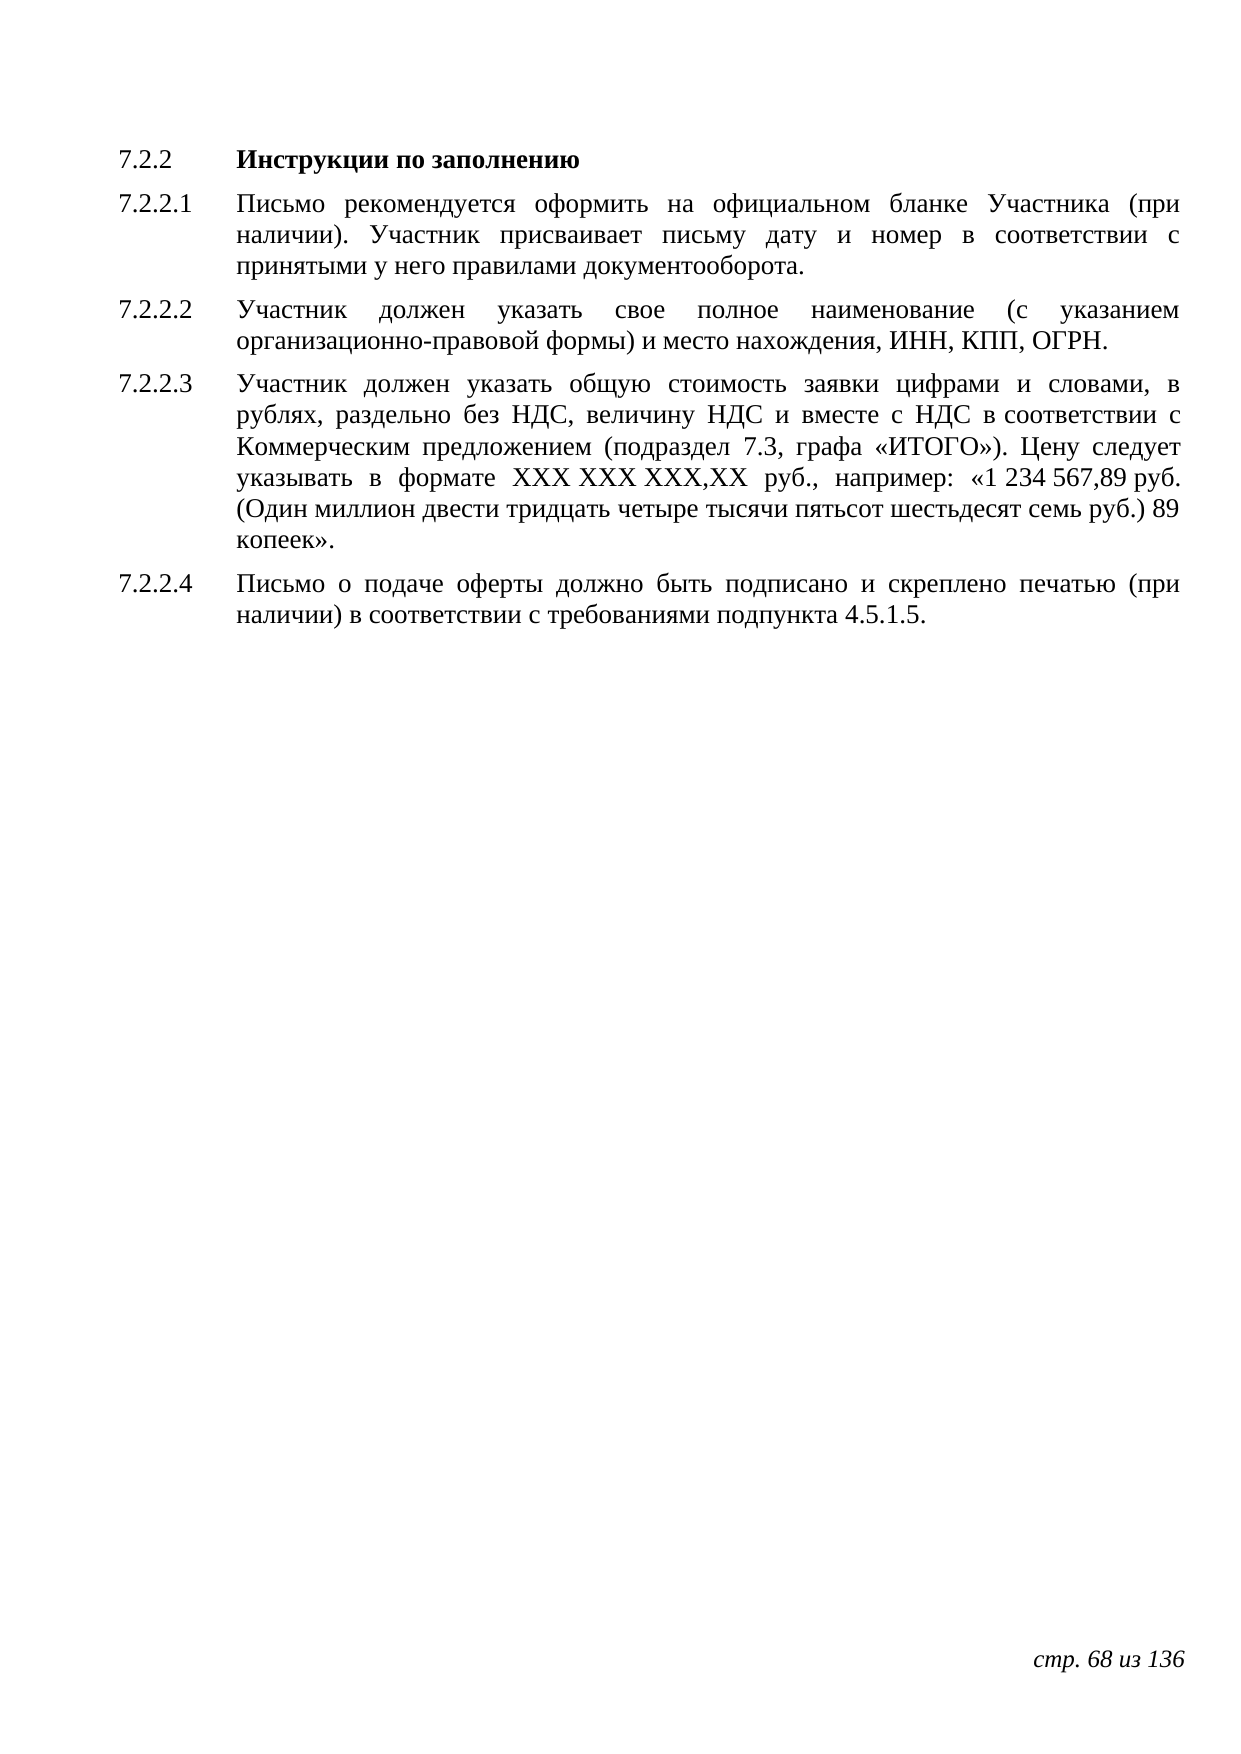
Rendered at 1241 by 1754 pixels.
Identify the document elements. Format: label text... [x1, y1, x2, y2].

text Участник должен указать общую стоимость заявки цифрами и словами, в рублях, раздельно без НДС, величину НДС и вместе с НДС в соответствии с Коммерческим предложением (подраздел 7.3, графа «ИТОГО»). Цену следует указывать в формате ХХХ ХХХ ХХХ,ХХ руб., например: «1 234 567,89 руб. (Один миллион двести тридцать четыре тысячи пятьсот шестьдесят семь руб.) 89 копеек». [118, 367, 1181, 554]
text Участник должен указать свое полное наименование (с указанием организационно-правовой формы) и место нахождения, ИНН, КПП, ОГРН. [118, 293, 1181, 355]
text Инструкции по заполнению [118, 143, 1181, 174]
text Письмо о подаче оферты должно быть подписано и скреплено печатью (при наличии) в соответствии с требованиями подпункта 4.5.1.5. [118, 567, 1181, 629]
text Письмо рекомендуется оформить на официальном бланке Участника (при наличии). Участник присваивает письму дату и номер в соответствии с принятыми у него правилами документооборота. [118, 187, 1181, 280]
